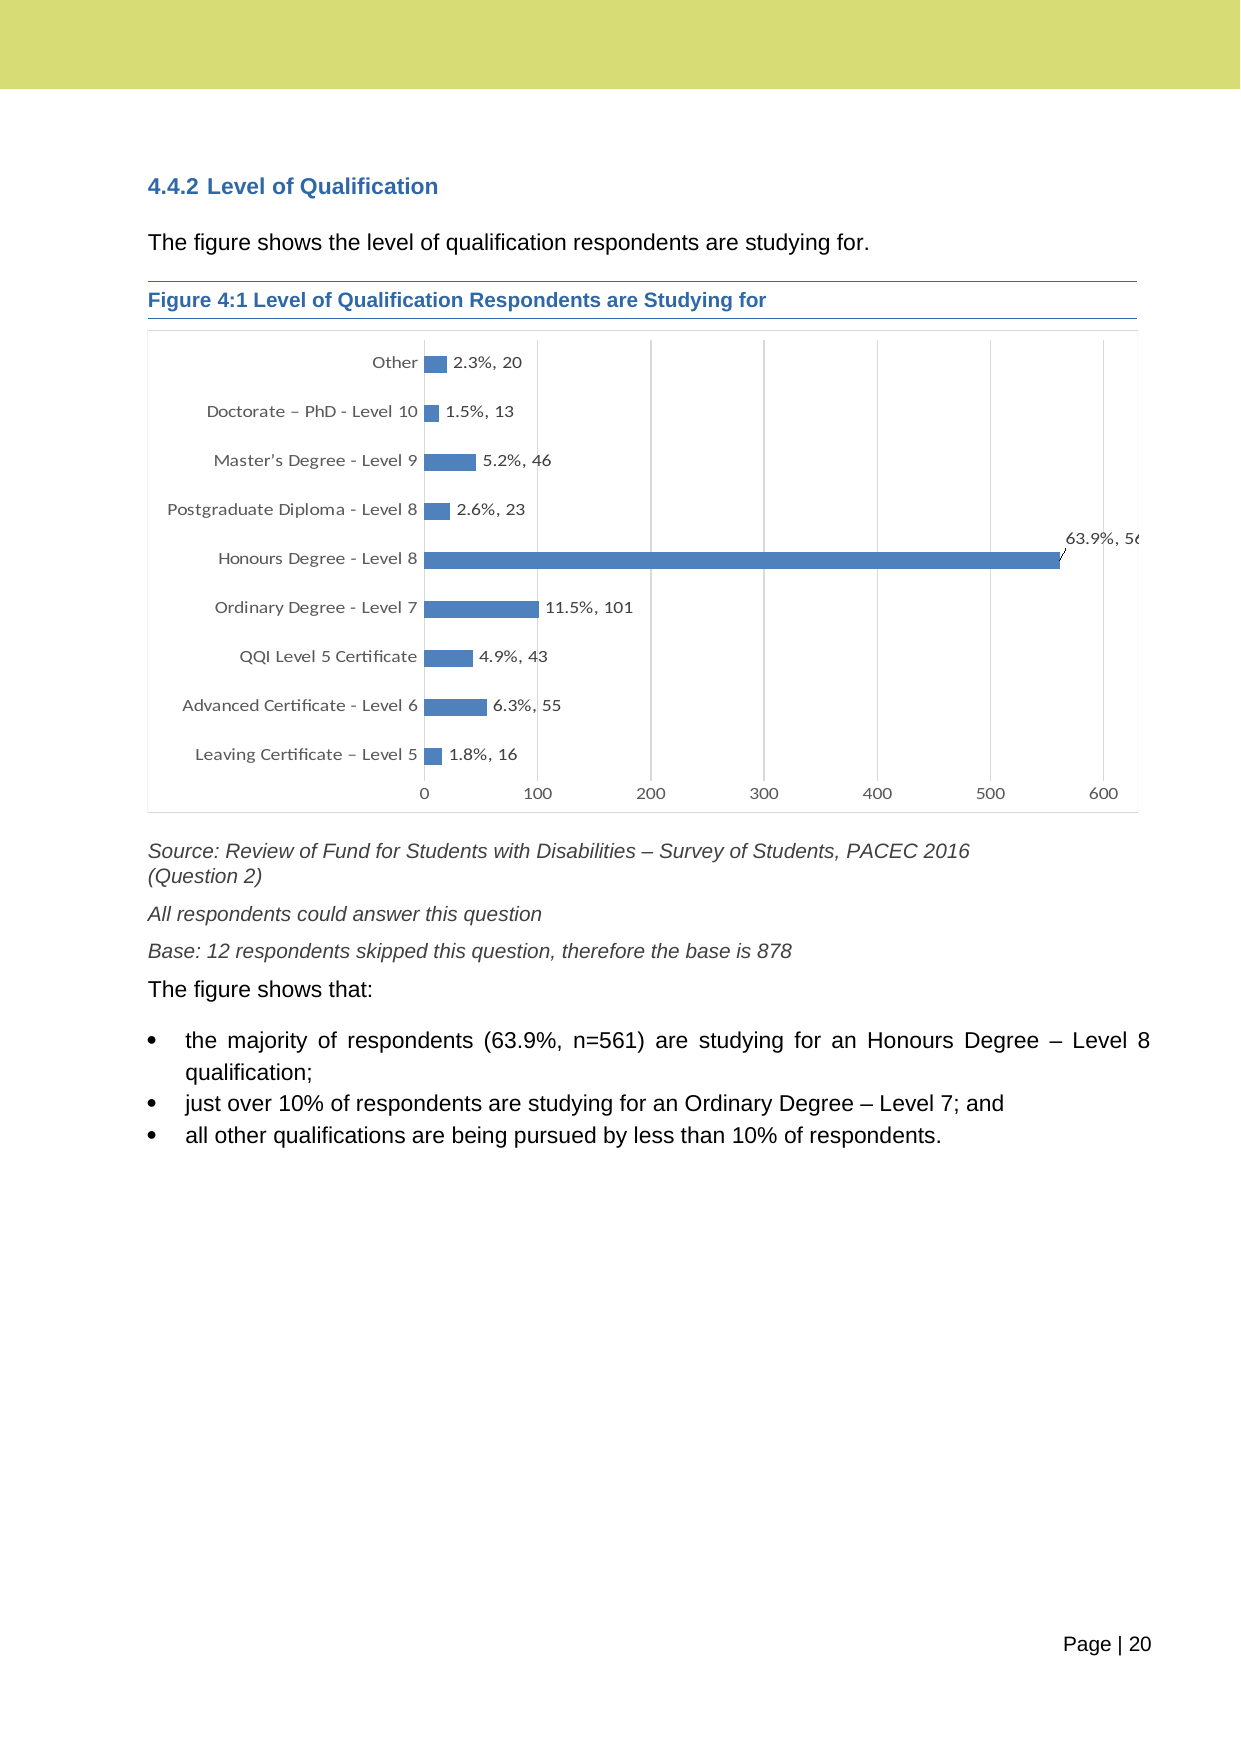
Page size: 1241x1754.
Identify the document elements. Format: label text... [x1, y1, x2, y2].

list the majority of respondents (63.9%, n=561) are studying for an Honours Degree – Level 8 qualification; [148, 1027, 1152, 1085]
text Source: Review of Fund for Students with Disabilities – Survey of Students, PACEC 2016 (Question 2) [148, 838, 1062, 888]
text The figure shows that: [148, 976, 1152, 1002]
text Figure 4:1 Level of Qualification Respondents are Studying for [148, 282, 1137, 318]
text The figure shows the level of qualification respondents are studying for. [148, 229, 1152, 256]
list all other qualifications are being pursued by less than 10% of respondents. [148, 1122, 1152, 1148]
subtitle Level of Qualification [148, 173, 1152, 199]
text All respondents could answer this question [148, 901, 1062, 926]
picture [0, 0, 1241, 89]
text Base: 12 respondents skipped this question, therefore the base is 878 [148, 938, 1062, 963]
list just over 10% of respondents are studying for an Ordinary Degree – Level 7; and [148, 1090, 1152, 1116]
